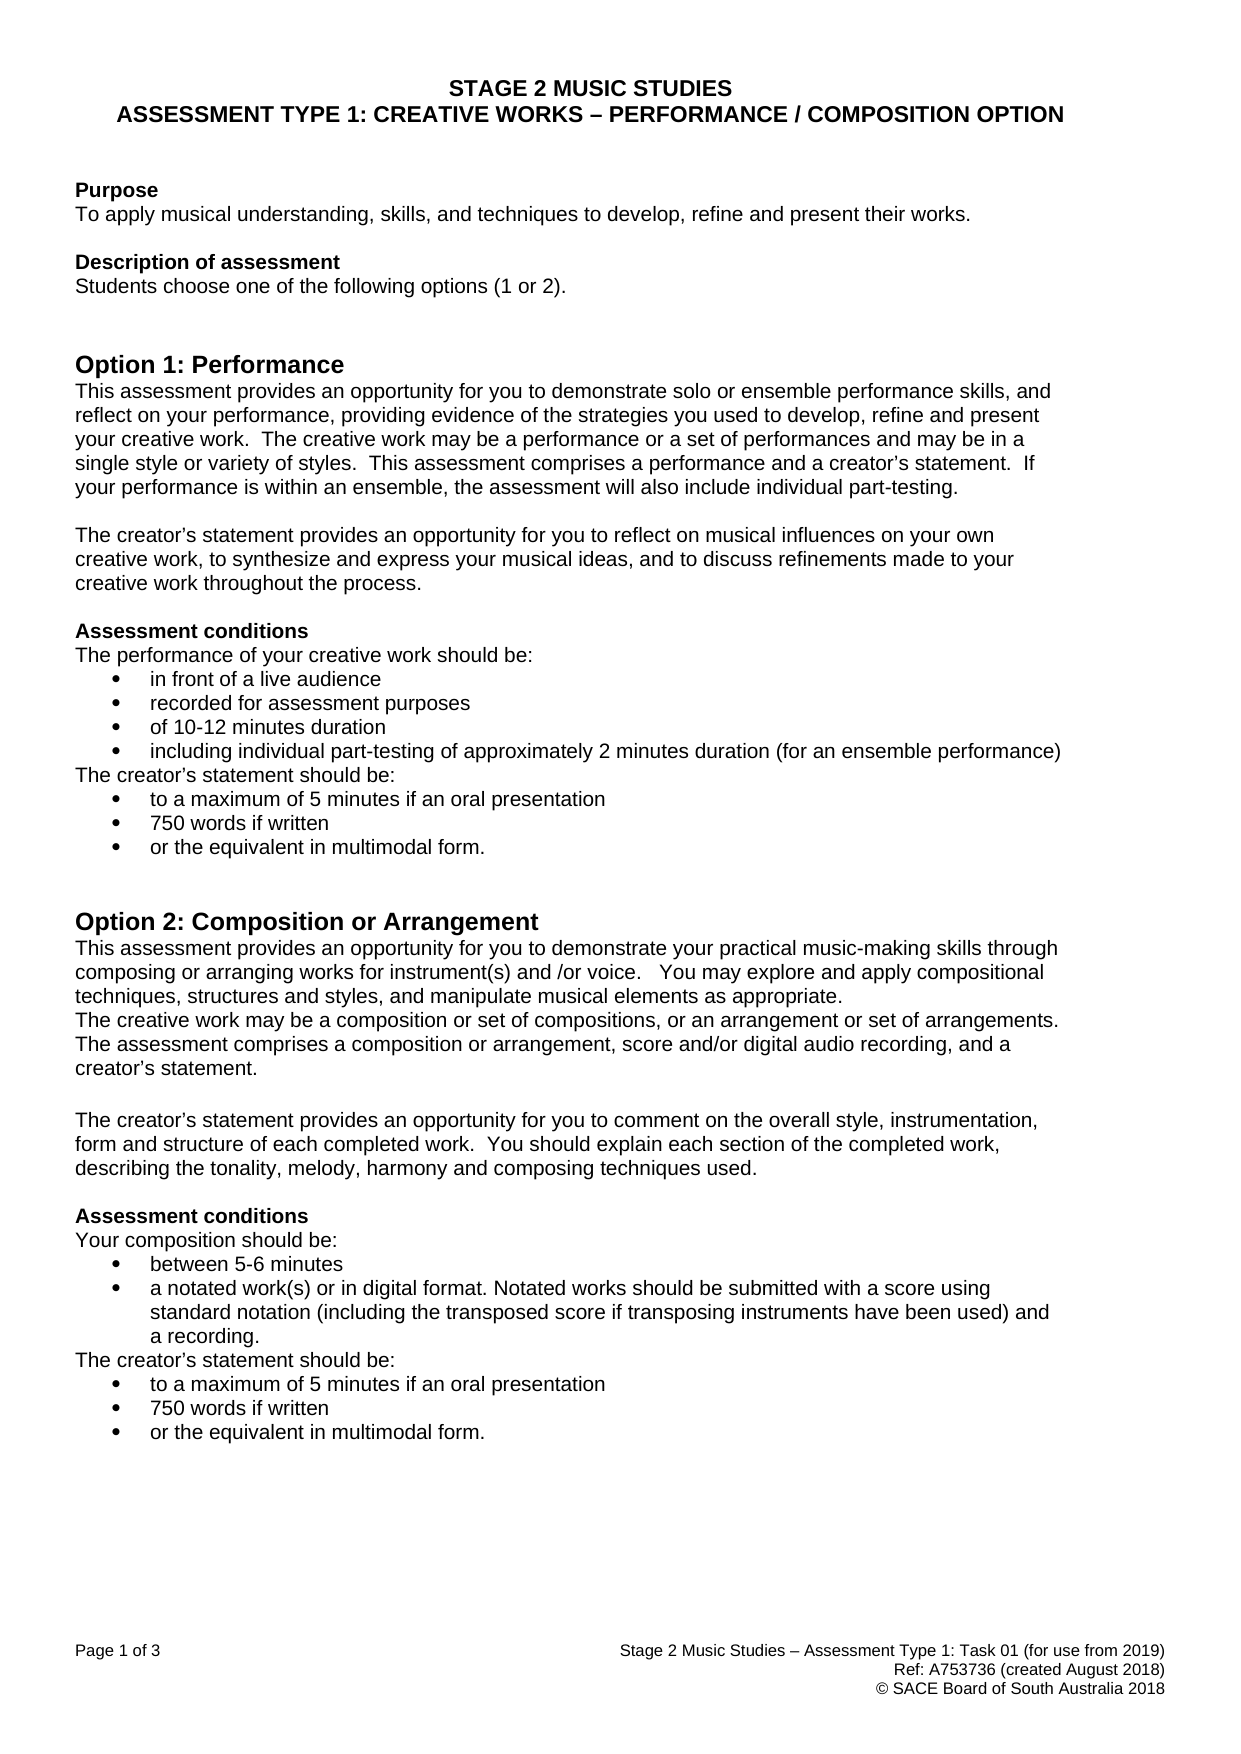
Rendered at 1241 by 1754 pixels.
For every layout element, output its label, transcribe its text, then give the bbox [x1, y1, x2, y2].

list to a maximum of 5 minutes if an oral presentation [112, 1371, 1064, 1396]
text The creative work may be a composition or set of compositions, or an arrangement or set of arrangements. The assessment comprises a composition or arrangement, score and/or digital audio recording, and a creator’s statement. [75, 1008, 1064, 1079]
text This assessment provides an opportunity for you to demonstrate solo or ensemble performance skills, and reflect on your performance, providing evidence of the strategies you used to develop, refine and present your creative work. The creative work may be a performance or a set of performances and may be in a single style or variety of styles. This assessment comprises a performance and a creator’s statement. If your performance is within an ensemble, the assessment will also include individual part-testing. [75, 379, 1064, 499]
text Option 2: Composition or Arrangement [75, 907, 1064, 936]
text Assessment conditions [75, 1203, 1064, 1227]
list in front of a live audience [112, 667, 1064, 691]
text Description of assessment [75, 250, 1168, 274]
text The creator’s statement provides an opportunity for you to comment on the overall style, instrumentation, form and structure of each completed work. You should explain each section of the completed work, describing the tonality, melody, harmony and composing techniques used. [75, 1108, 1064, 1179]
list or the equivalent in multimodal form. [112, 835, 1064, 859]
list recorded for assessment purposes [112, 691, 1064, 715]
list 750 words if written [112, 1396, 1064, 1419]
text ASSESSMENT TYPE 1: cREATIVE WORKS – PERFORMANCE / COMPOSITION OPTION [75, 101, 1106, 128]
text To apply musical understanding, skills, and techniques to develop, refine and present their works. [75, 202, 1168, 226]
list or the equivalent in multimodal form. [112, 1419, 1064, 1444]
text This assessment provides an opportunity for you to demonstrate your practical music-making skills through composing or arranging works for instrument(s) and /or voice. You may explore and apply compositional techniques, structures and styles, and manipulate musical elements as appropriate. [75, 936, 1064, 1008]
text Purpose [75, 178, 1168, 202]
text Assessment conditions [75, 619, 1064, 643]
text Your composition should be: [75, 1227, 1064, 1251]
text The creator’s statement provides an opportunity for you to reflect on musical influences on your own creative work, to synthesize and express your musical ideas, and to discuss refinements made to your creative work throughout the process. [75, 523, 1064, 595]
list to a maximum of 5 minutes if an oral presentation [112, 787, 1064, 811]
text The creator’s statement should be: [75, 1347, 1064, 1371]
list of 10-12 minutes duration [112, 715, 1064, 739]
text STAGE 2 music STUDIES [75, 75, 1106, 101]
list 750 words if written [112, 811, 1064, 835]
list a notated work(s) or in digital format. Notated works should be submitted with a score using standard notation (including the transposed score if transposing instruments have been used) and a recording. [112, 1276, 1064, 1347]
text Students choose one of the following options (1 or 2). [75, 274, 1168, 298]
text Option 1: Performance [75, 351, 1168, 379]
list between 5-6 minutes [112, 1251, 1064, 1276]
text The performance of your creative work should be: [75, 643, 1064, 667]
list including individual part-testing of approximately 2 minutes duration (for an ensemble performance) [112, 739, 1064, 763]
text The creator’s statement should be: [75, 763, 1064, 787]
